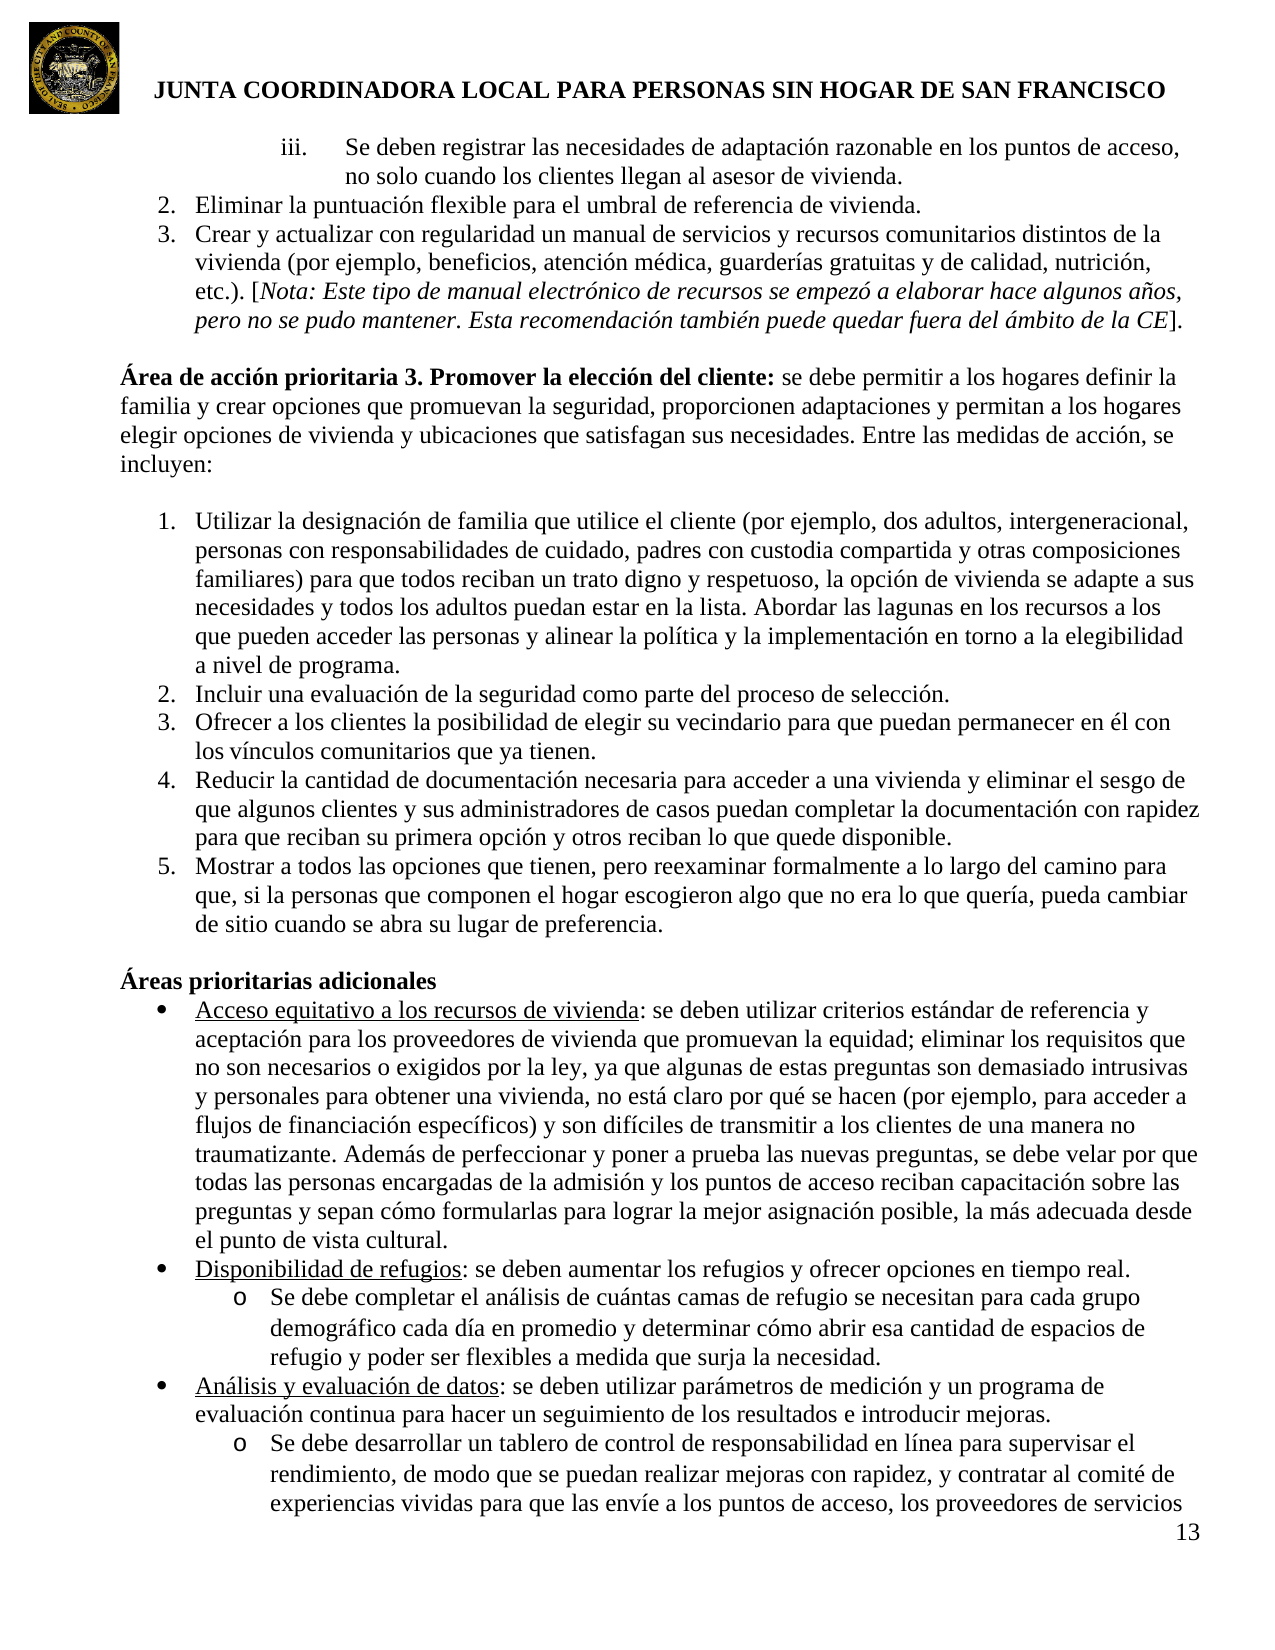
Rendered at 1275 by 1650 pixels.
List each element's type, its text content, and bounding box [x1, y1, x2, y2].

list Se debe completar el análisis de cuántas camas de refugio se necesitan para cada grupo demográfico cada día en promedio y determinar cómo abrir esa cantidad de espacios de refugio y poder ser flexibles a medida que surja la necesidad. [232, 1282, 1200, 1371]
list Utilizar la designación de familia que utilice el cliente (por ejemplo, dos adultos, intergeneracional, personas con responsabilidades de cuidado, padres con custodia compartida y otras composiciones familiares) para que todos reciban un trato digno y respetuoso, la opción de vivienda se adapte a sus necesidades y todos los adultos puedan estar en la lista. Abordar las lagunas en los recursos a los que pueden acceder las personas y alinear la política y la implementación en torno a la elegibilidad a nivel de programa. [157, 506, 1200, 679]
list Análisis y evaluación de datos: se deben utilizar parámetros de medición y un programa de evaluación continua para hacer un seguimiento de los resultados e introducir mejoras. [157, 1371, 1200, 1428]
list Eliminar la puntuación flexible para el umbral de referencia de vivienda. [157, 190, 1200, 219]
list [232, 1428, 1200, 1517]
text Área de acción prioritaria 3. Promover la elección del cliente: se debe permitir a los hogares definir la familia y crear opciones que promuevan la seguridad, proporcionen adaptaciones y permitan a los hogares elegir opciones de vivienda y ubicaciones que satisfagan sus necesidades. Entre las medidas de acción, se incluyen: [120, 362, 1200, 477]
list Mostrar a todos las opciones que tienen, pero reexaminar formalmente a lo largo del camino para que, si la personas que componen el hogar escogieron algo que no era lo que quería, pueda cambiar de sitio cuando se abra su lugar de preferencia. [157, 851, 1200, 937]
list Disponibilidad de refugios: se deben aumentar los refugios y ofrecer opciones en tiempo real. [157, 1254, 1200, 1282]
list Se deben registrar las necesidades de adaptación razonable en los puntos de acceso, no solo cuando los clientes llegan al asesor de vivienda. [307, 132, 1200, 190]
list Reducir la cantidad de documentación necesaria para acceder a una vivienda y eliminar el sesgo de que algunos clientes y sus administradores de casos puedan completar la documentación con rapidez para que reciban su primera opción y otros reciban lo que quede disponible. [157, 765, 1200, 851]
list Crear y actualizar con regularidad un manual de servicios y recursos comunitarios distintos de la vivienda (por ejemplo, beneficios, atención médica, guarderías gratuitas y de calidad, nutrición, etc.). [Nota: Este tipo de manual electrónico de recursos se empezó a elaborar hace algunos años, pero no se pudo mantener. Esta recomendación también puede quedar fuera del ámbito de la CE]. [157, 219, 1200, 334]
list Acceso equitativo a los recursos de vivienda: se deben utilizar criterios estándar de referencia y aceptación para los proveedores de vivienda que promuevan la equidad; eliminar los requisitos que no son necesarios o exigidos por la ley, ya que algunas de estas preguntas son demasiado intrusivas y personales para obtener una vivienda, no está claro por qué se hacen (por ejemplo, para acceder a flujos de financiación específicos) y son difíciles de transmitir a los clientes de una manera no traumatizante. Además de perfeccionar y poner a prueba las nuevas preguntas, se debe velar por que todas las personas encargadas de la admisión y los puntos de acceso reciban capacitación sobre las preguntas y sepan cómo formularlas para lograr la mejor asignación posible, la más adecuada desde el punto de vista cultural. [157, 995, 1200, 1254]
list Incluir una evaluación de la seguridad como parte del proceso de selección. [157, 679, 1200, 707]
text Áreas prioritarias adicionales [120, 966, 1200, 995]
list Ofrecer a los clientes la posibilidad de elegir su vecindario para que puedan permanecer en él con los vínculos comunitarios que ya tienen. [157, 707, 1200, 765]
